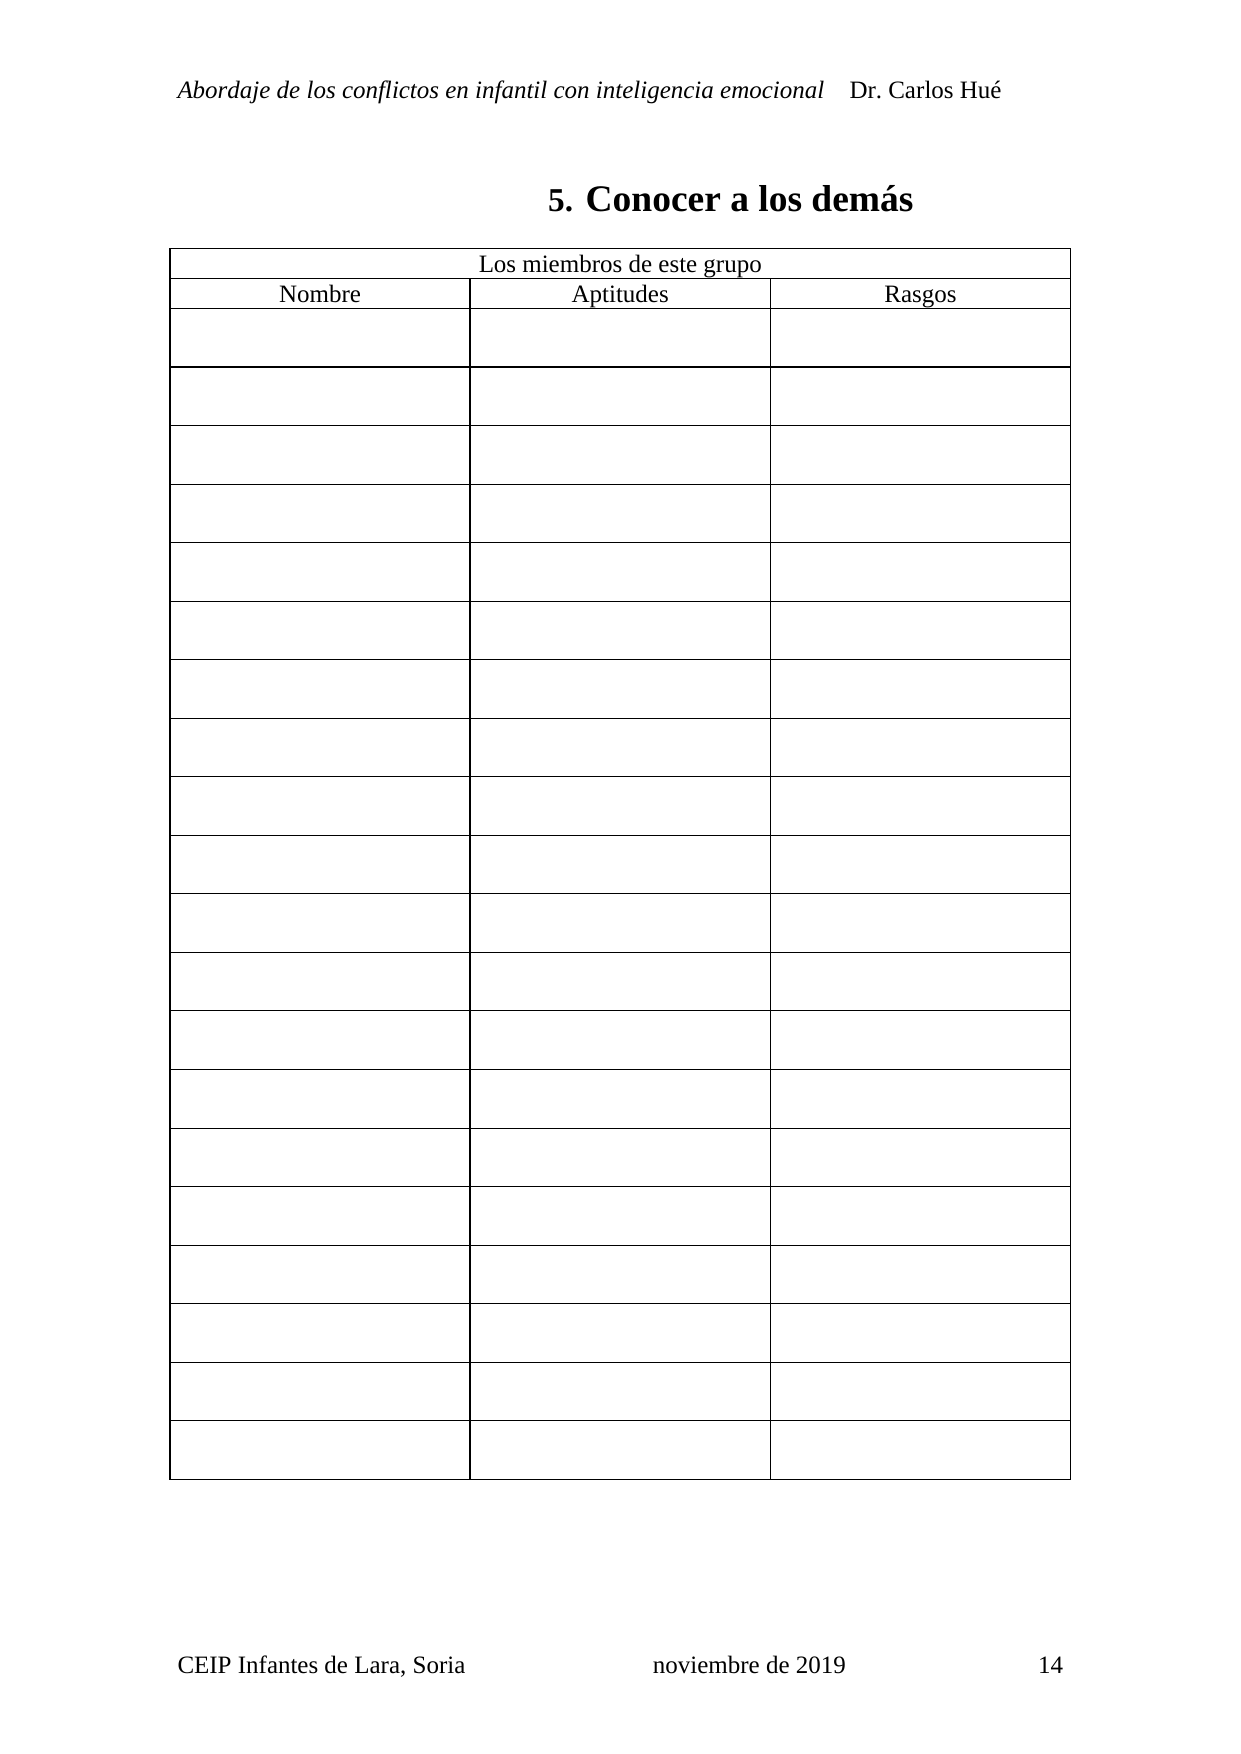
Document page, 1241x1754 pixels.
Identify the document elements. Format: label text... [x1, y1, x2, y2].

table_cell [471, 953, 770, 1010]
table_cell [171, 1187, 469, 1244]
table_cell [771, 368, 1070, 425]
table_cell [771, 1011, 1070, 1069]
table_cell [771, 543, 1070, 601]
table_cell [171, 368, 469, 425]
table_cell [771, 426, 1070, 483]
table_cell [771, 602, 1070, 659]
table_cell [171, 953, 469, 1010]
table_cell [771, 309, 1070, 366]
table_cell [471, 1246, 770, 1303]
table_cell [471, 1011, 770, 1069]
table_cell [171, 894, 469, 952]
table_cell [171, 660, 469, 718]
table_cell [471, 660, 770, 718]
table_cell Aptitudes [471, 279, 770, 308]
table_cell [171, 309, 469, 366]
table_cell [471, 1363, 770, 1420]
table_cell [771, 1363, 1070, 1420]
table_cell [171, 1070, 469, 1127]
table_cell Nombre [171, 279, 469, 308]
table_cell [771, 485, 1070, 542]
table_cell [171, 719, 469, 776]
table_cell [471, 602, 770, 659]
table_cell [171, 1304, 469, 1362]
table_cell [771, 836, 1070, 893]
table_cell [171, 602, 469, 659]
table_cell [771, 660, 1070, 718]
table_cell [171, 777, 469, 835]
table_cell [771, 1304, 1070, 1362]
table_cell [471, 309, 770, 366]
table_cell [471, 719, 770, 776]
table_cell [171, 1011, 469, 1069]
table_cell [771, 1070, 1070, 1127]
table_cell [771, 1246, 1070, 1303]
table_header Los miembros de este grupo [171, 249, 1070, 278]
table_cell [471, 543, 770, 601]
table_cell [471, 1421, 770, 1479]
table_cell Rasgos [771, 279, 1070, 308]
table_cell [471, 485, 770, 542]
table_cell [471, 1070, 770, 1127]
table_cell [171, 1129, 469, 1186]
table_cell [471, 1304, 770, 1362]
table_cell [171, 1246, 469, 1303]
table_cell [471, 836, 770, 893]
table_cell [171, 1421, 469, 1479]
table_cell [771, 719, 1070, 776]
table_cell [471, 1187, 770, 1244]
table_cell [471, 1129, 770, 1186]
table_cell [171, 543, 469, 601]
table_cell [471, 777, 770, 835]
table_cell [171, 836, 469, 893]
table_cell [171, 426, 469, 483]
list Conocer a los demás [398, 176, 1063, 219]
table_cell [771, 1187, 1070, 1244]
table_cell [771, 777, 1070, 835]
table_cell [771, 1421, 1070, 1479]
table_cell [471, 426, 770, 483]
table_cell [471, 894, 770, 952]
table_cell [171, 485, 469, 542]
table_cell [771, 1129, 1070, 1186]
table_cell [771, 894, 1070, 952]
table_cell [771, 953, 1070, 1010]
table_cell [471, 368, 770, 425]
table_cell [171, 1363, 469, 1420]
